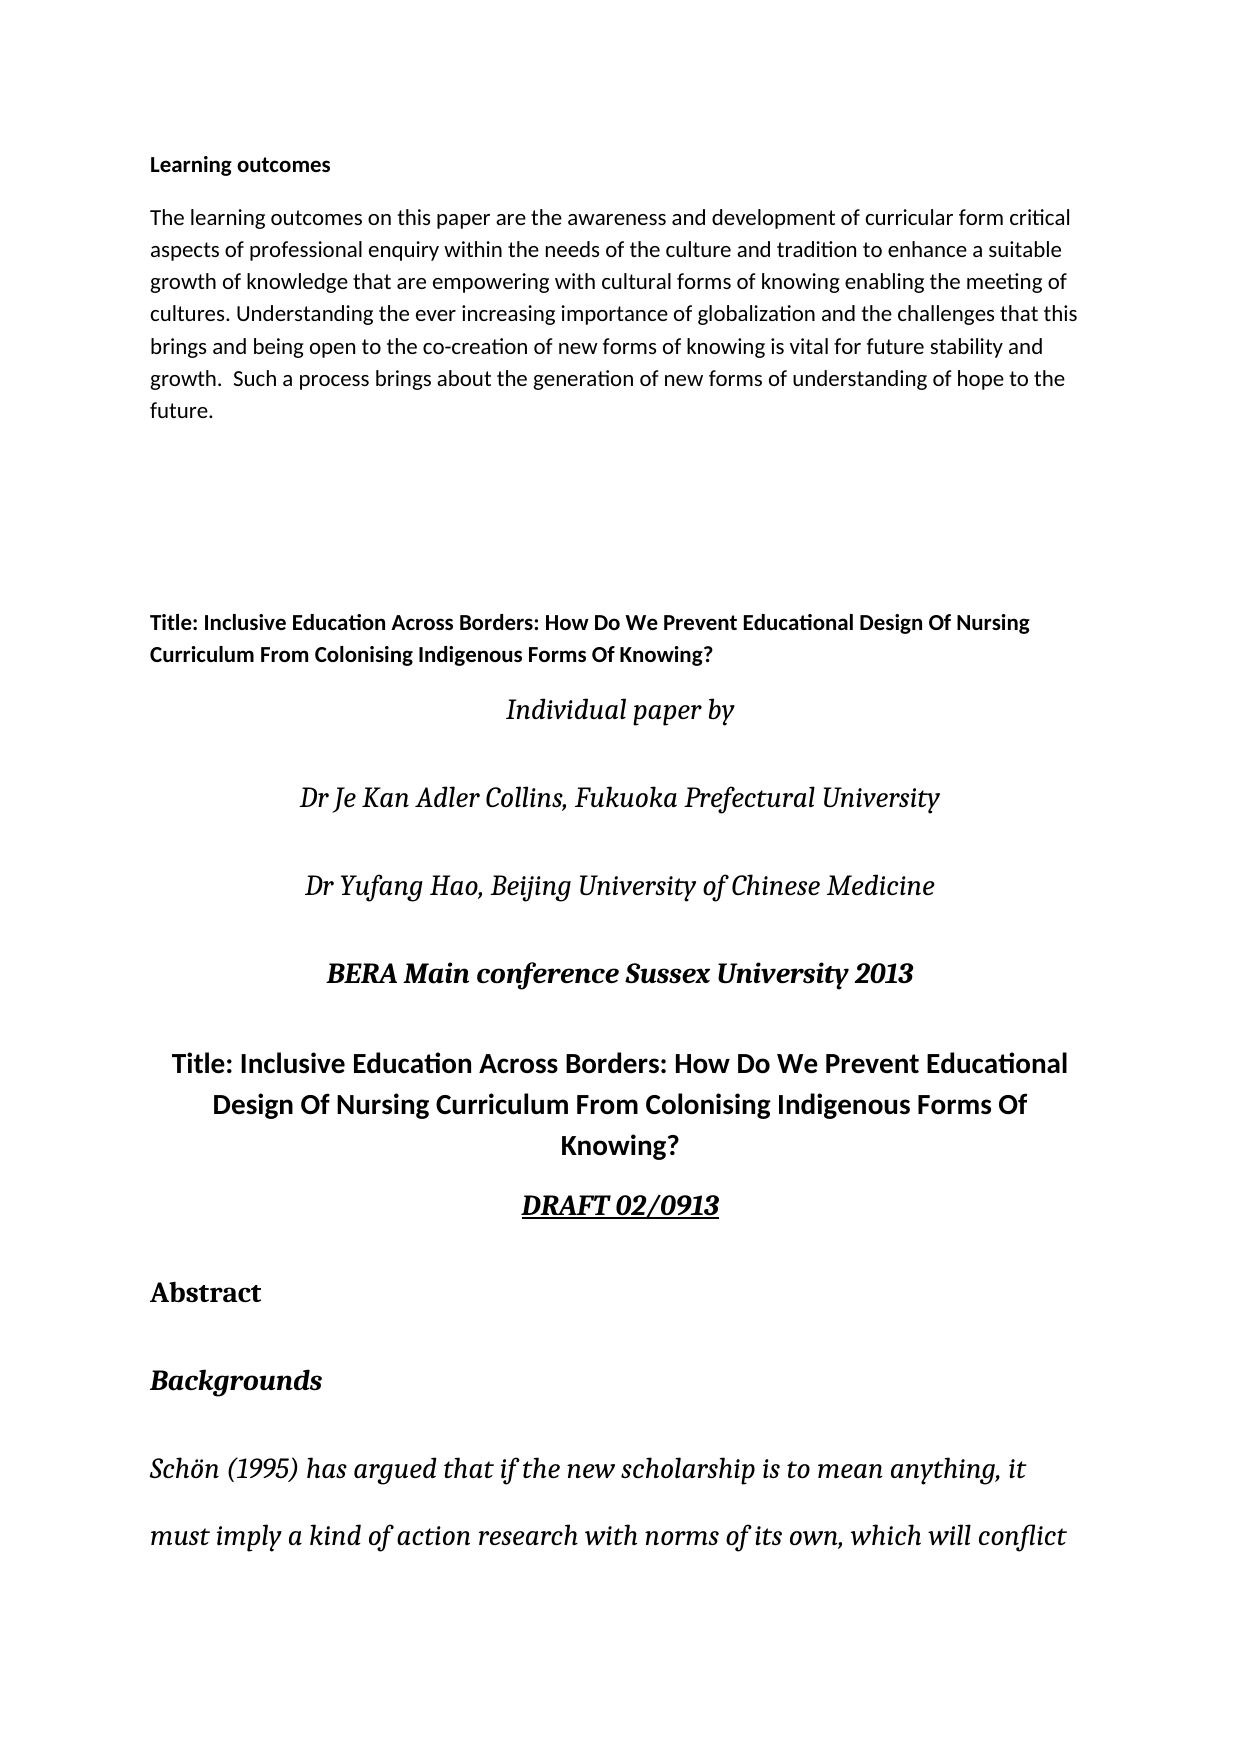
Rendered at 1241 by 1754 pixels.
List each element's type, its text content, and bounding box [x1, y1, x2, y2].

text Abstract [150, 1277, 1090, 1310]
text Dr Yufang Hao, Beijing University of Chinese Medicine [150, 869, 1090, 903]
text Learning outcomes [150, 150, 1090, 178]
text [150, 1452, 1090, 1553]
text Title: Inclusive Education Across Borders: How Do We Prevent Educational Design Of Nursing Curriculum From Colonising Indigenous Forms Of Knowing? [150, 1045, 1090, 1163]
text Individual paper by [150, 693, 1090, 727]
text BERA Main conference Sussex University 2013 [150, 957, 1090, 991]
text Backgrounds [150, 1364, 1090, 1398]
text DRAFT 02/0913 [150, 1189, 1090, 1222]
text Title: Inclusive Education Across Borders: How Do We Prevent Educational Design Of Nursing Curriculum From Colonising Indigenous Forms Of Knowing? [150, 608, 1090, 668]
text Dr Je Kan Adler Collins, Fukuoka Prefectural University [150, 781, 1090, 815]
text The learning outcomes on this paper are the awareness and development of curricular form critical aspects of professional enquiry within the needs of the culture and tradition to enhance a suitable growth of knowledge that are empowering with cultural forms of knowing enabling the meeting of cultures. Understanding the ever increasing importance of globalization and the challenges that this brings and being open to the co-creation of new forms of knowing is vital for future stability and growth. Such a process brings about the generation of new forms of understanding of hope to the future. [150, 203, 1090, 424]
